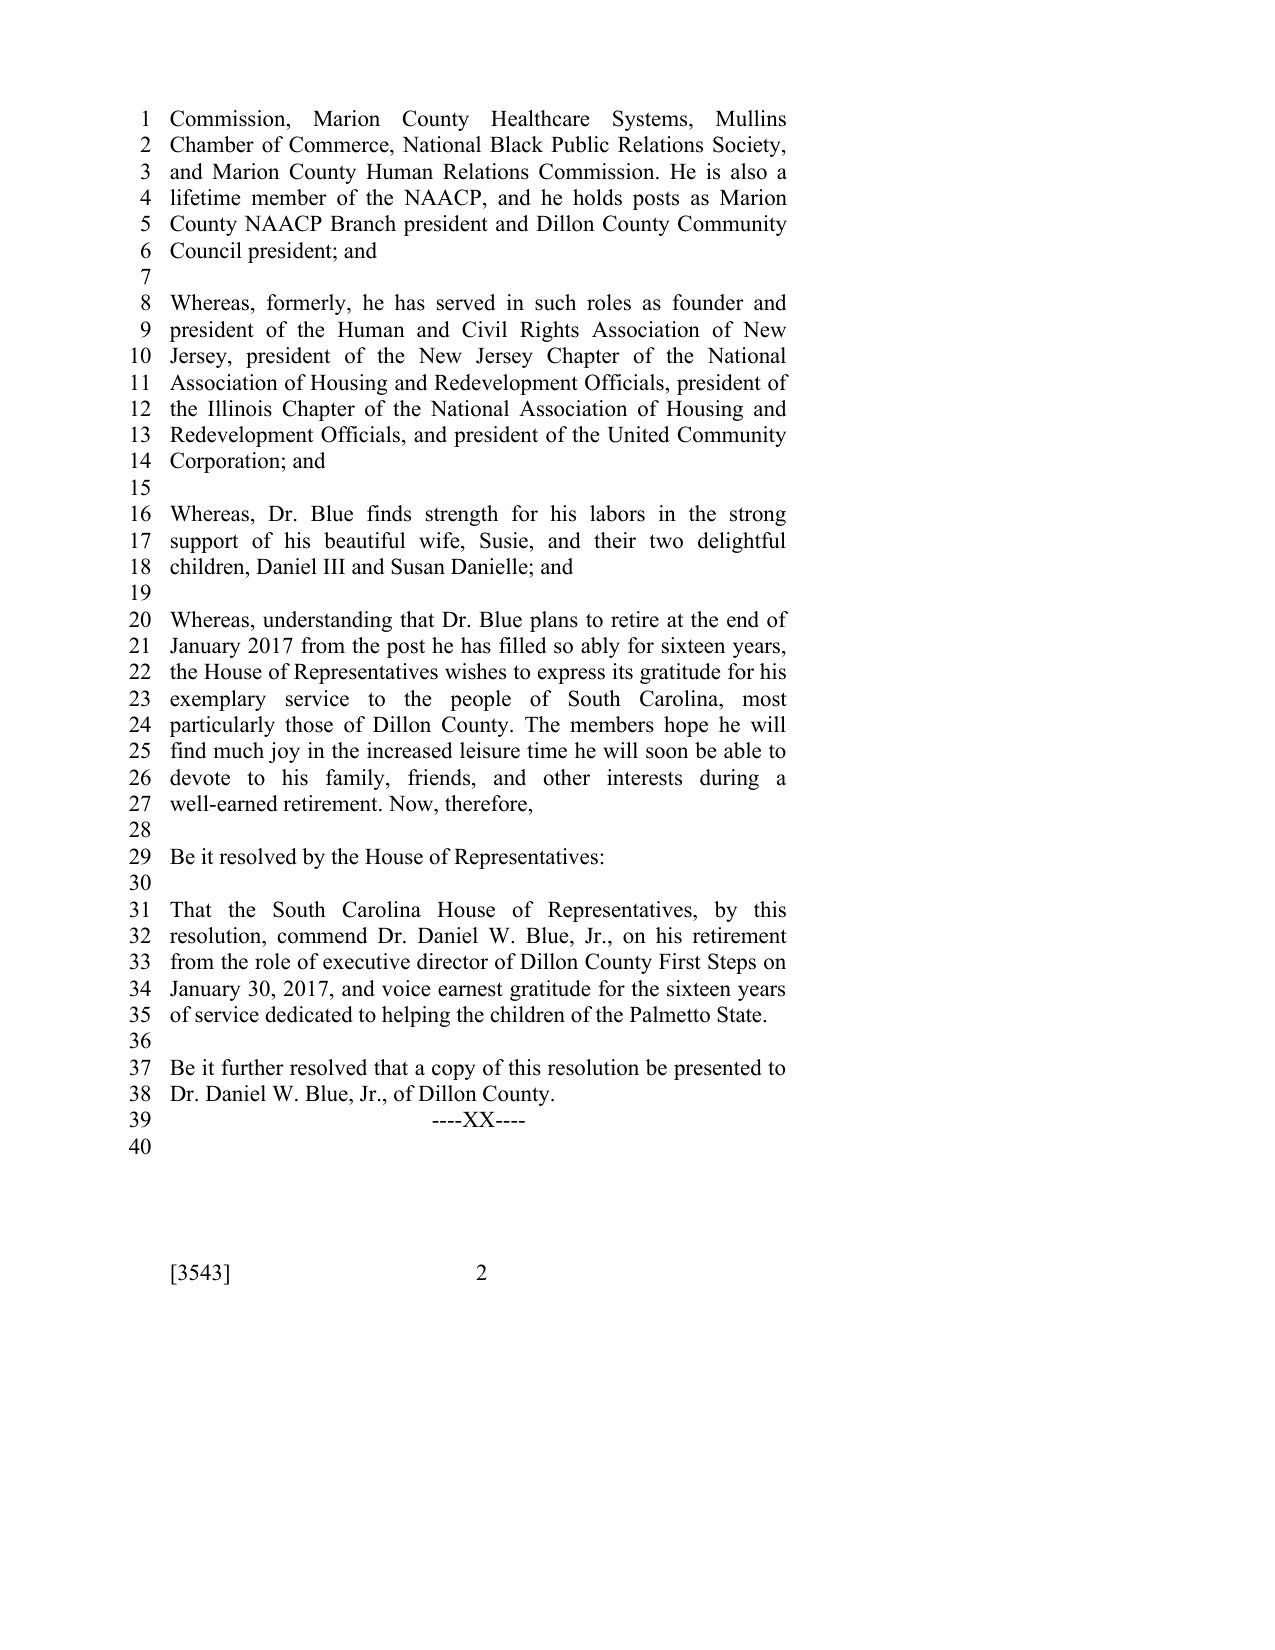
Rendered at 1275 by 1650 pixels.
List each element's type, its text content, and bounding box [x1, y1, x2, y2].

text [169, 105, 787, 263]
text Be it resolved by the House of Representatives: [169, 843, 787, 869]
text Be it further resolved that a copy of this resolution be presented to Dr. Daniel W. Blue, Jr., of Dillon County. [169, 1054, 787, 1106]
text Whereas, understanding that Dr. Blue plans to retire at the end of January 2017 from the post he has filled so ably for sixteen years, the House of Representatives wishes to express its gratitude for his exemplary service to the people of South Carolina, most particularly those of Dillon County. The members hope he will find much joy in the increased leisure time he will soon be able to devote to his family, friends, and other interests during a well-earned retirement. Now, therefore, [169, 606, 787, 817]
text Whereas, Dr. Blue finds strength for his labors in the strong support of his beautiful wife, Susie, and their two delightful children, Daniel III and Susan Danielle; and [169, 500, 787, 579]
text Whereas, formerly, he has served in such roles as founder and president of the Human and Civil Rights Association of New Jersey, president of the New Jersey Chapter of the National Association of Housing and Redevelopment Officials, president of the Illinois Chapter of the National Association of Housing and Redevelopment Officials, and president of the United Community Corporation; and [169, 289, 787, 474]
text ----XX---- [169, 1106, 787, 1133]
text That the South Carolina House of Representatives, by this resolution, commend Dr. Daniel W. Blue, Jr., on his retirement from the role of executive director of Dillon County First Steps on January 30, 2017, and voice earnest gratitude for the sixteen years of service dedicated to helping the children of the Palmetto State. [169, 896, 787, 1027]
